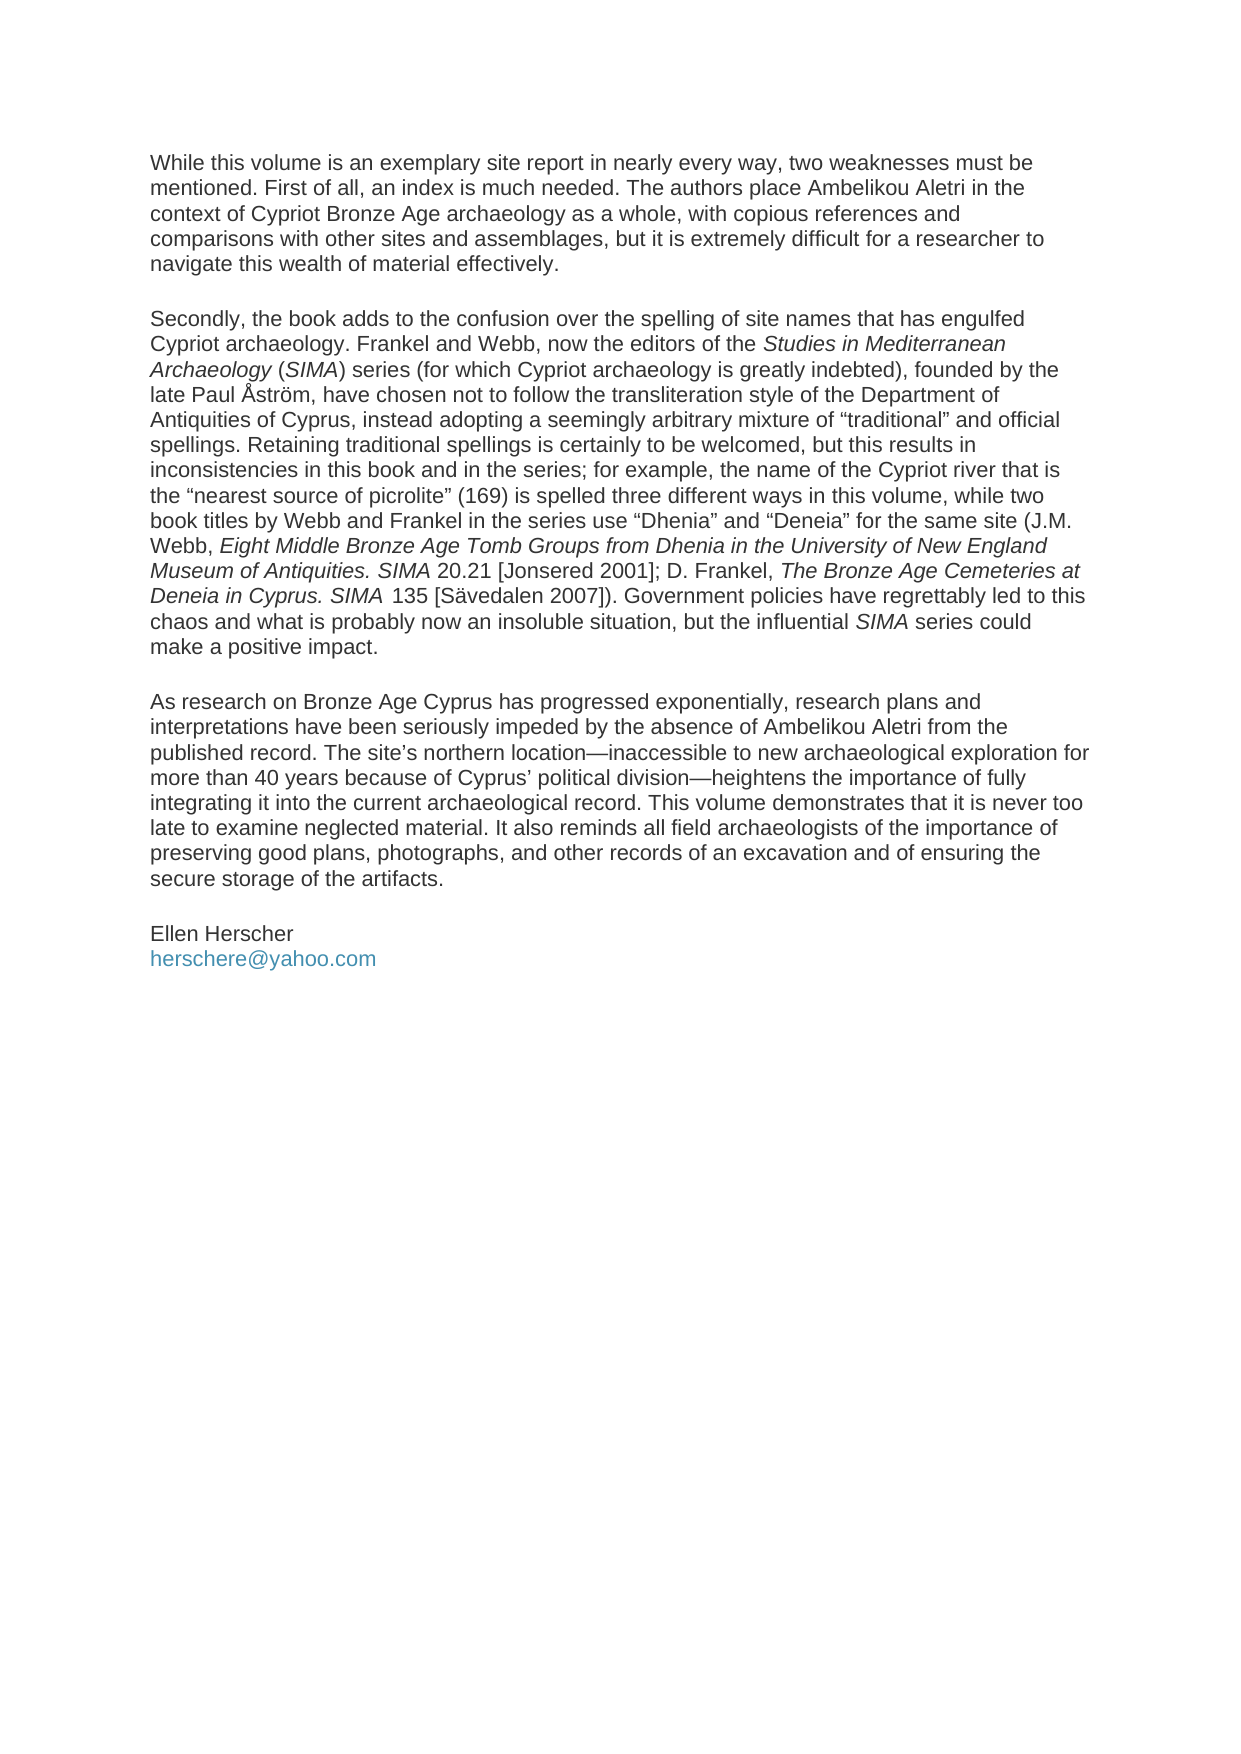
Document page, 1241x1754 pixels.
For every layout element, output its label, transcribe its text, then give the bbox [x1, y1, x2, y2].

text As research on Bronze Age Cyprus has progressed exponentially, research plans and interpretations have been seriously impeded by the absence of Ambelikou Aletri from the published record. The site’s northern location—inaccessible to new archaeological exploration for more than 40 years because of Cyprus’ political division—heightens the importance of fully integrating it into the current archaeological record. This volume demonstrates that it is never too late to examine neglected material. It also reminds all field archaeologists of the importance of preserving good plans, photographs, and other records of an excavation and of ensuring the secure storage of the artifacts. [150, 689, 1090, 891]
text Ellen Herscher herschere@yahoo.com [150, 921, 1090, 971]
text While this volume is an exemplary site report in nearly every way, two weaknesses must be mentioned. First of all, an index is much needed. The authors place Ambelikou Aletri in the context of Cypriot Bronze Age archaeology as a whole, with copious references and comparisons with other sites and assemblages, but it is extremely difficult for a researcher to navigate this wealth of material effectively. [150, 150, 1090, 276]
text Secondly, the book adds to the confusion over the spelling of site names that has engulfed Cypriot archaeology. Frankel and Webb, now the editors of the Studies in Mediterranean Archaeology (SIMA) series (for which Cypriot archaeology is greatly indebted), founded by the late Paul Åström, have chosen not to follow the transliteration style of the Department of Antiquities of Cyprus, instead adopting a seemingly arbitrary mixture of “traditional” and official spellings. Retaining traditional spellings is certainly to be welcomed, but this results in inconsistencies in this book and in the series; for example, the name of the Cypriot river that is the “nearest source of picrolite” (169) is spelled three different ways in this volume, while two book titles by Webb and Frankel in the series use “Dhenia” and “Deneia” for the same site (J.M. Webb, Eight Middle Bronze Age Tomb Groups from Dhenia in the University of New England Museum of Antiquities. SIMA 20.21 [Jonsered 2001]; D. Frankel, The Bronze Age Cemeteries at Deneia in Cyprus. SIMA 135 [Sävedalen 2007]). Government policies have regrettably led to this chaos and what is probably now an insoluble situation, but the influential SIMA series could make a positive impact. [150, 306, 1090, 659]
